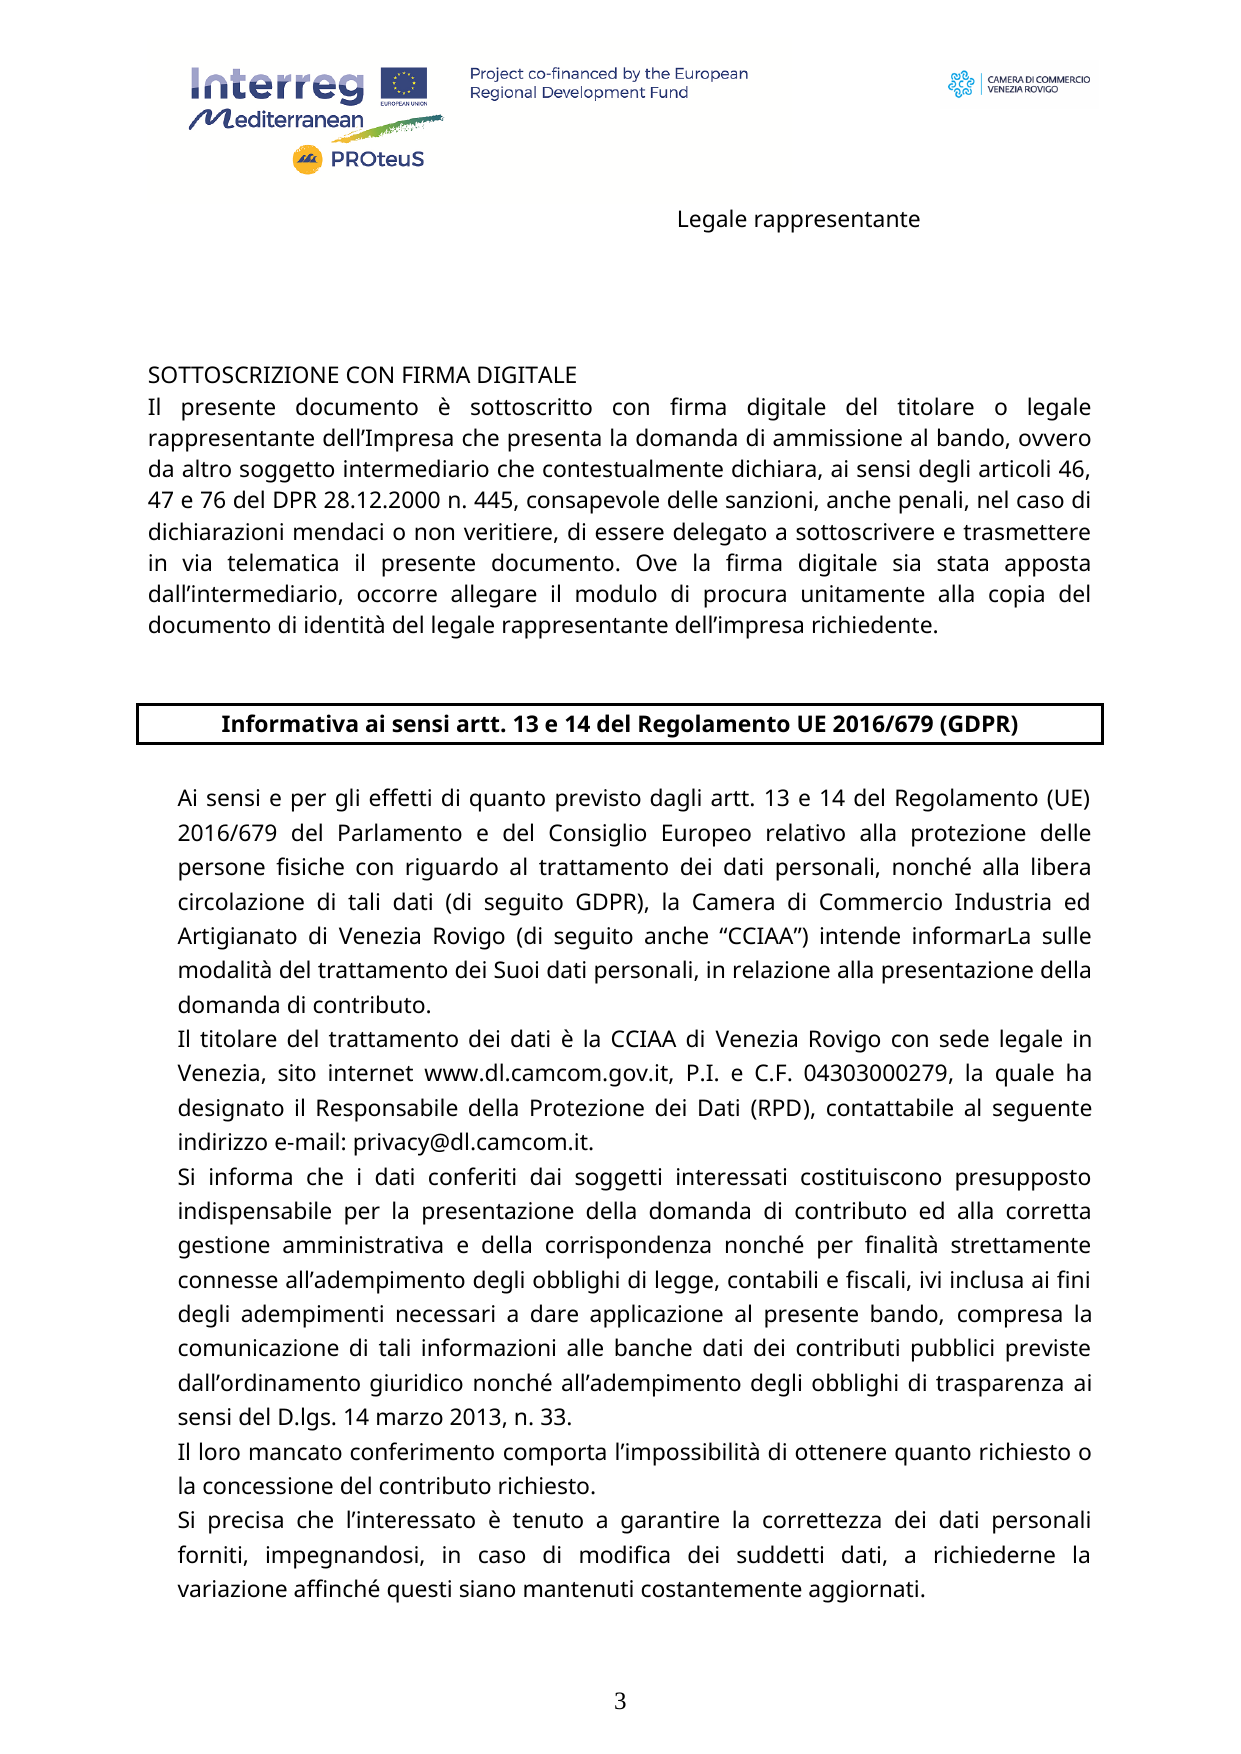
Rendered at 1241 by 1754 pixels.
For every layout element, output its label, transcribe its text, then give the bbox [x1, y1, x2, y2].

text SOTTOSCRIZIONE CON FIRMA DIGITALE [148, 359, 1092, 391]
text Legale rappresentante [591, 203, 1092, 234]
text Informativa ai sensi artt. 13 e 14 del Regolamento UE 2016/679 (GDPR) [139, 706, 1101, 742]
picture [147, 37, 792, 204]
text Il titolare del trattamento dei dati è la CCIAA di Venezia Rovigo con sede legale in Venezia, sito internet www.dl.camcom.gov.it, P.I. e C.F. 04303000279, la quale ha designato il Responsabile della Protezione dei Dati (RPD), contattabile al seguente indirizzo e-mail: privacy@dl.camcom.it. [148, 1023, 1092, 1157]
text Ai sensi e per gli effetti di quanto previsto dagli artt. 13 e 14 del Regolamento (UE) 2016/679 del Parlamento e del Consiglio Europeo relativo alla protezione delle persone fisiche con riguardo al trattamento dei dati personali, nonché alla libera circolazione di tali dati (di seguito GDPR), la Camera di Commercio Industria ed Artigianato di Venezia Rovigo (di seguito anche “CCIAA”) intende informarLa sulle modalità del trattamento dei Suoi dati personali, in relazione alla presentazione della domanda di contributo. [177, 782, 1092, 1020]
text Il loro mancato conferimento comporta l’impossibilità di ottenere quanto richiesto o la concessione del contributo richiesto. [177, 1436, 1092, 1501]
text Si informa che i dati conferiti dai soggetti interessati costituiscono presupposto indispensabile per la presentazione della domanda di contributo ed alla corretta gestione amministrativa e della corrispondenza nonché per finalità strettamente connesse all’adempimento degli obblighi di legge, contabili e fiscali, ivi inclusa ai fini degli adempimenti necessari a dare applicazione al presente bando, compresa la comunicazione di tali informazioni alle banche dati dei contributi pubblici previste dall’ordinamento giuridico nonché all’adempimento degli obblighi di trasparenza ai sensi del D.lgs. 14 marzo 2013, n. 33. [148, 1161, 1092, 1432]
text Si precisa che l’interessato è tenuto a garantire la correttezza dei dati personali forniti, impegnandosi, in caso di modifica dei suddetti dati, a richiederne la variazione affinché questi siano mantenuti costantemente aggiornati. [177, 1504, 1092, 1604]
text Il presente documento è sottoscritto con firma digitale del titolare o legale rappresentante dell’Impresa che presenta la domanda di ammissione al bando, ovvero da altro soggetto intermediario che contestualmente dichiara, ai sensi degli articoli 46, 47 e 76 del DPR 28.12.2000 n. 445, consapevole delle sanzioni, anche penali, nel caso di dichiarazioni mendaci o non veritiere, di essere delegato a sottoscrivere e trasmettere in via telematica il presente documento. Ove la firma digitale sia stata apposta dall’intermediario, occorre allegare il modulo di procura unitamente alla copia del documento di identità del legale rappresentante dell’impresa richiedente. [148, 391, 1092, 641]
picture [940, 60, 1099, 109]
